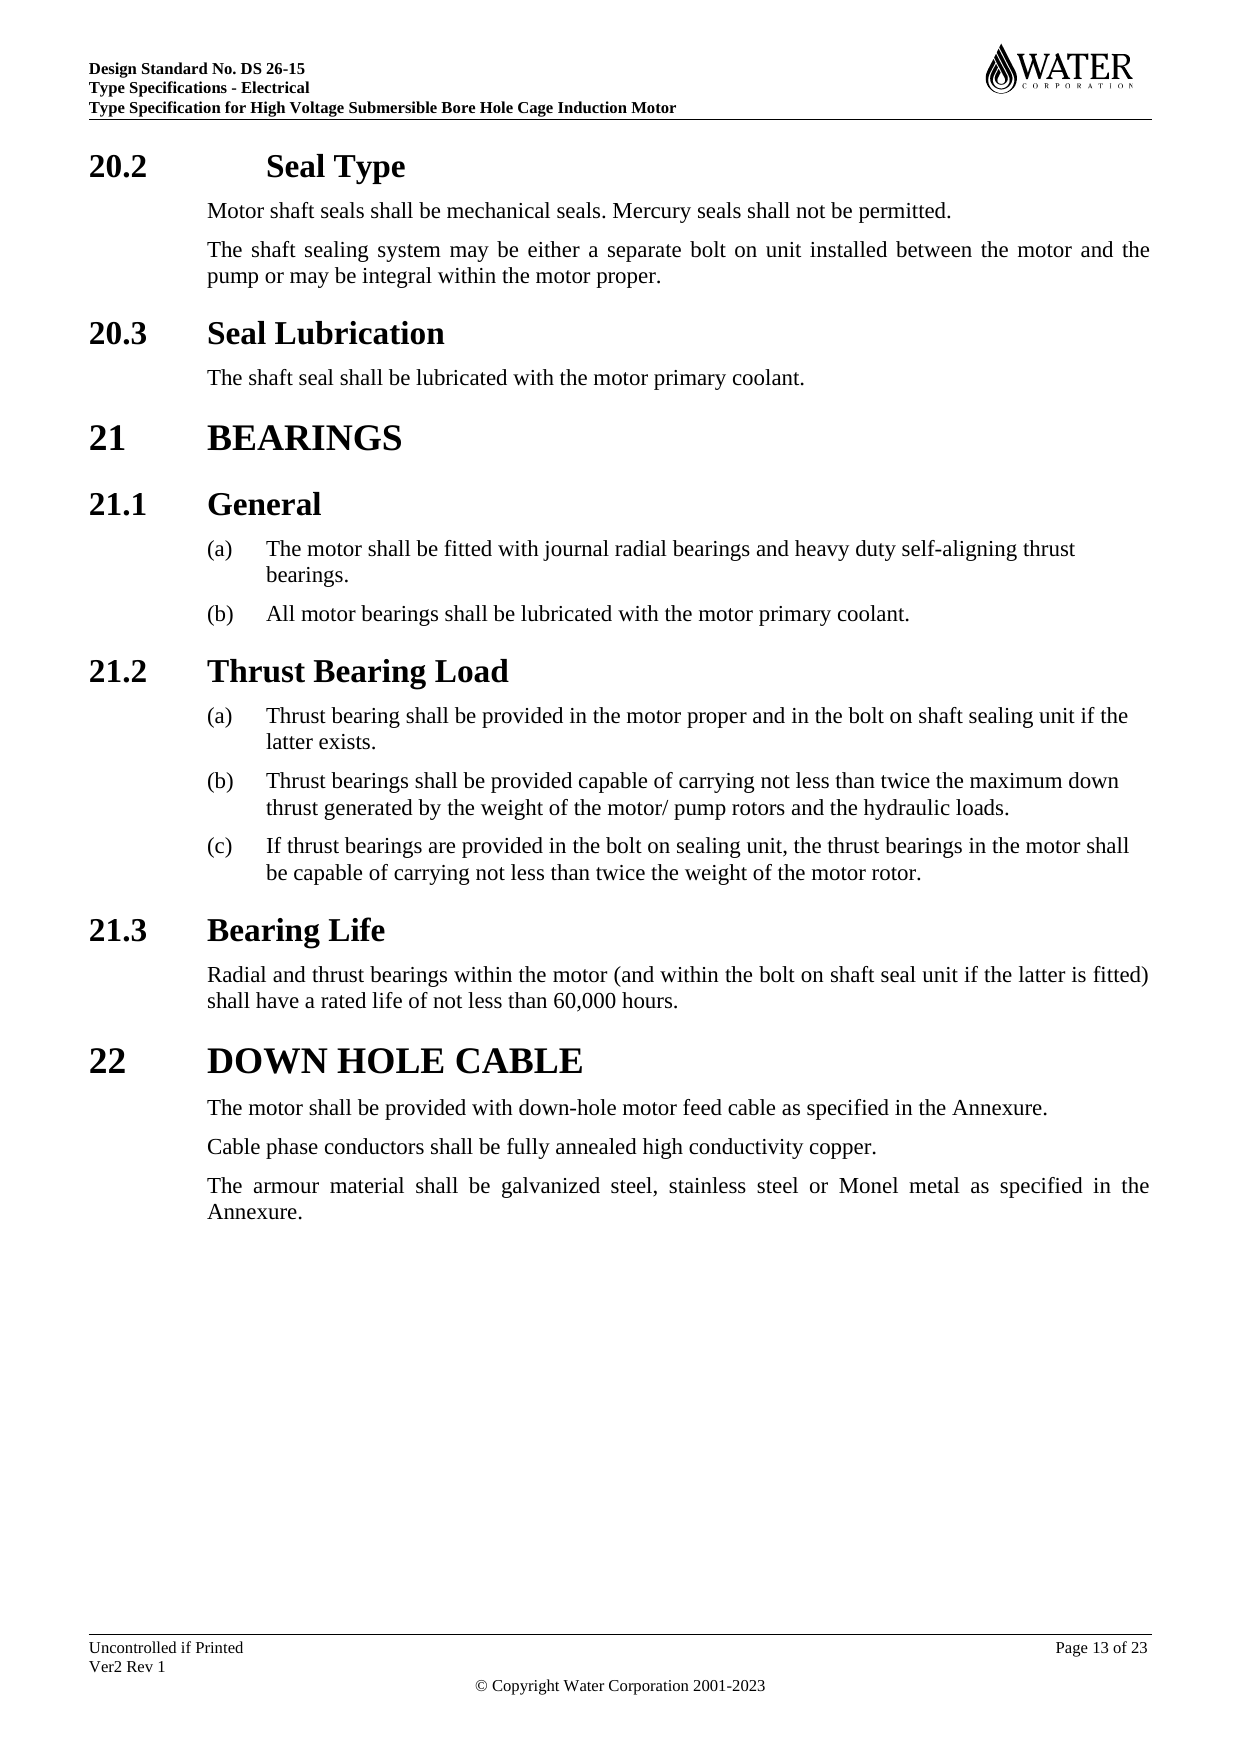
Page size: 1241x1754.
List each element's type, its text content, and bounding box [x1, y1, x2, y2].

text Cable phase conductors shall be fully annealed high conductivity copper. [207, 1133, 1152, 1159]
subtitle Seal Type [89, 146, 1152, 184]
list Thrust bearings shall be provided capable of carrying not less than twice the maximum down thrust generated by the weight of the motor/ pump rotors and the hydraulic loads. [207, 767, 1152, 820]
text The armour material shall be galvanized steel, stainless steel or Monel metal as specified in the Annexure. [207, 1172, 1152, 1225]
text The shaft seal shall be lubricated with the motor primary coolant. [207, 364, 1152, 391]
list Thrust bearing shall be provided in the motor proper and in the bolt on shaft sealing unit if the latter exists. [207, 702, 1152, 755]
text Radial and thrust bearings within the motor (and within the bolt on shaft seal unit if the latter is fitted) shall have a rated life of not less than 60,000 hours. [207, 961, 1152, 1014]
text The motor shall be provided with down-hole motor feed cable as specified in the Annexure. [207, 1094, 1152, 1121]
subtitle Thrust Bearing Load [89, 651, 1152, 689]
list If thrust bearings are provided in the bolt on sealing unit, the thrust bearings in the motor shall be capable of carrying not less than twice the weight of the motor rotor. [207, 832, 1152, 885]
subtitle BEARINGS [89, 416, 1152, 459]
text The shaft sealing system may be either a separate bolt on unit installed between the motor and the pump or may be integral within the motor proper. [207, 236, 1152, 288]
subtitle Seal Lubrication [89, 313, 1152, 352]
subtitle Bearing Life [89, 910, 1152, 948]
list All motor bearings shall be lubricated with the motor primary coolant. [207, 600, 1152, 626]
text Motor shaft seals shall be mechanical seals. Mercury seals shall not be permitted. [207, 197, 1152, 223]
list The motor shall be fitted with journal radial bearings and heavy duty self-aligning thrust bearings. [207, 534, 1152, 587]
subtitle DOWN HOLE CABLE [89, 1039, 1152, 1082]
subtitle General [89, 484, 1152, 522]
